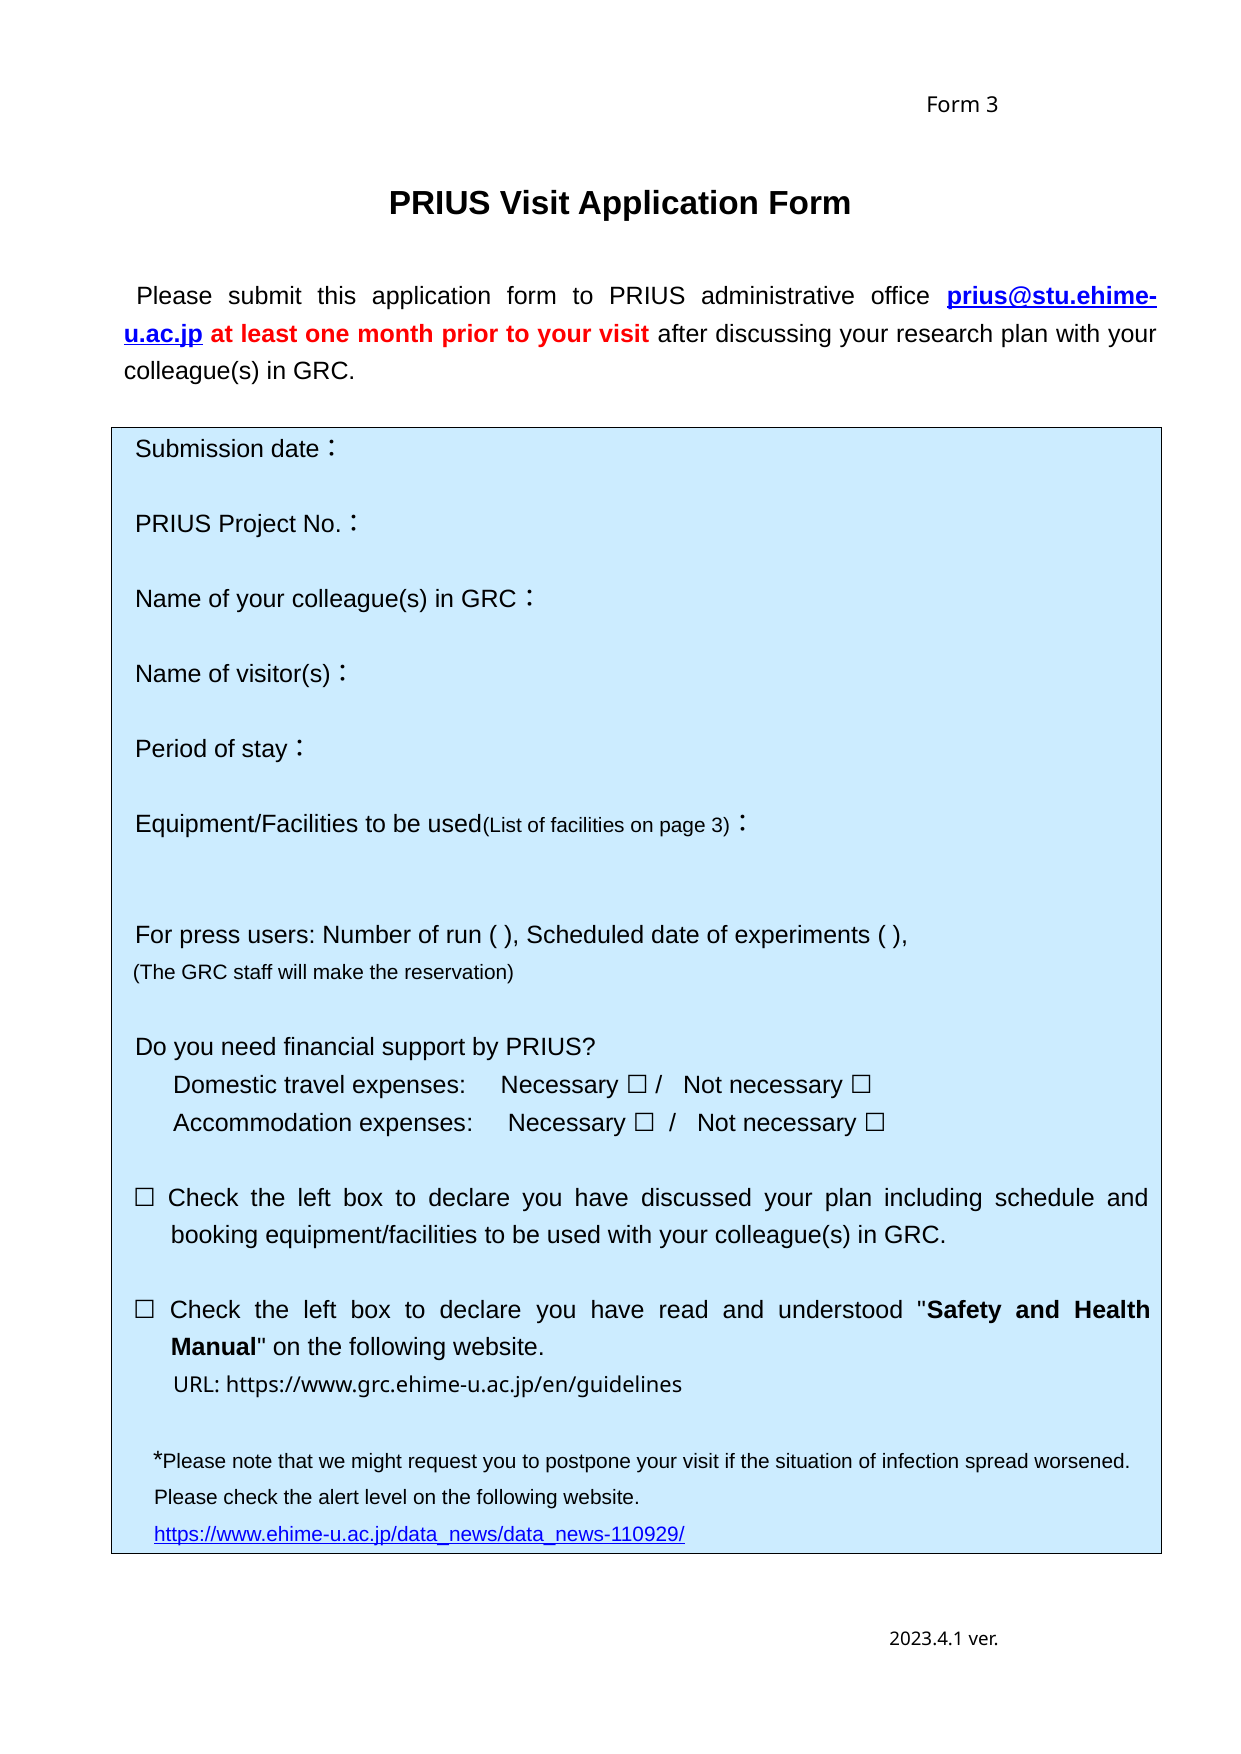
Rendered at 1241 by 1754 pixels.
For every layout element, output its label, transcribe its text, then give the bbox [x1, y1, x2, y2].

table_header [112, 428, 1161, 1553]
text Please submit this application form to PRIUS administrative office prius@stu.ehime-u.ac.jp at least one month prior to your visit after discussing your research plan with your colleague(s) in GRC. [123, 277, 1157, 389]
text PRIUS Visit Application Form [112, 164, 1128, 239]
